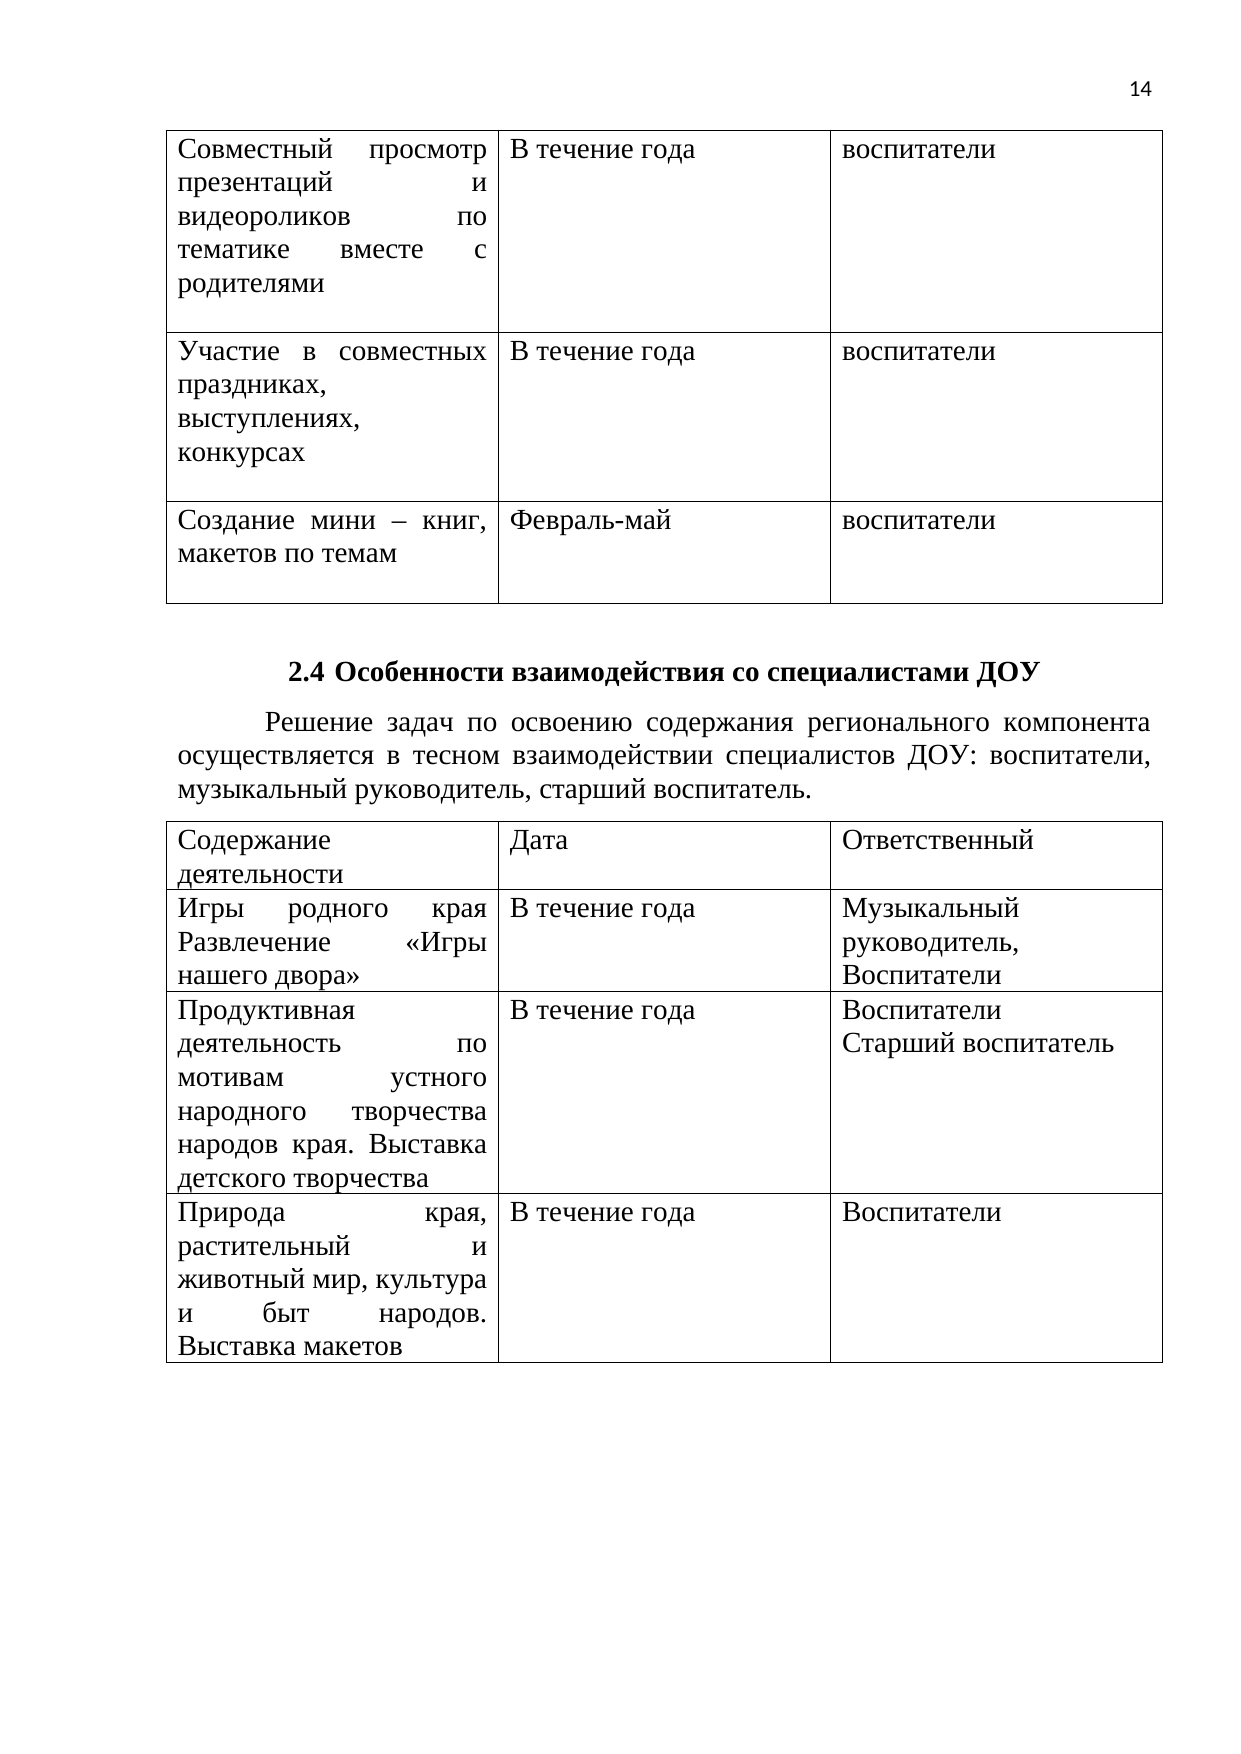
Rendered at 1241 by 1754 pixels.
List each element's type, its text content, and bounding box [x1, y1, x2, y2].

list Особенности взаимодействия со специалистами ДОУ [177, 654, 1152, 687]
table_cell Музыкальный руководитель, Воспитатели [831, 890, 1162, 991]
table_cell Участие в совместных праздниках, выступлениях, конкурсах [167, 333, 498, 501]
table_cell В течение года [499, 992, 830, 1193]
table_cell В течение года [499, 890, 830, 991]
table_cell Февраль-май [499, 502, 830, 602]
table_header Ответственный [831, 822, 1162, 889]
table_header Содержание деятельности [167, 822, 498, 889]
table_cell В течение года [499, 131, 830, 332]
table_cell Природа края, растительный и животный мир, культура и быт народов. Выставка макетов [167, 1194, 498, 1362]
table_cell Продуктивная деятельность по мотивам устного народного творчества народов края. Выставка детского творчества [167, 992, 498, 1193]
table_cell Воспитатели Старший воспитатель [831, 992, 1162, 1193]
table_cell воспитатели [831, 131, 1162, 332]
table_cell воспитатели [831, 333, 1162, 501]
table_cell Воспитатели [831, 1194, 1162, 1362]
text Решение задач по освоению содержания регионального компонента осуществляется в тесном взаимодействии специалистов ДОУ: воспитатели, музыкальный руководитель, старший воспитатель. [177, 704, 1152, 804]
table_header Дата [499, 822, 830, 889]
table_cell Игры родного края Развлечение «Игры нашего двора» [167, 890, 498, 991]
table_cell В течение года [499, 333, 830, 501]
table_cell Создание мини – книг, макетов по темам [167, 502, 498, 602]
table_cell В течение года [499, 1194, 830, 1362]
table_cell Совместный просмотр презентаций и видеороликов по тематике вместе с родителями [167, 131, 498, 332]
table_cell воспитатели [831, 502, 1162, 602]
